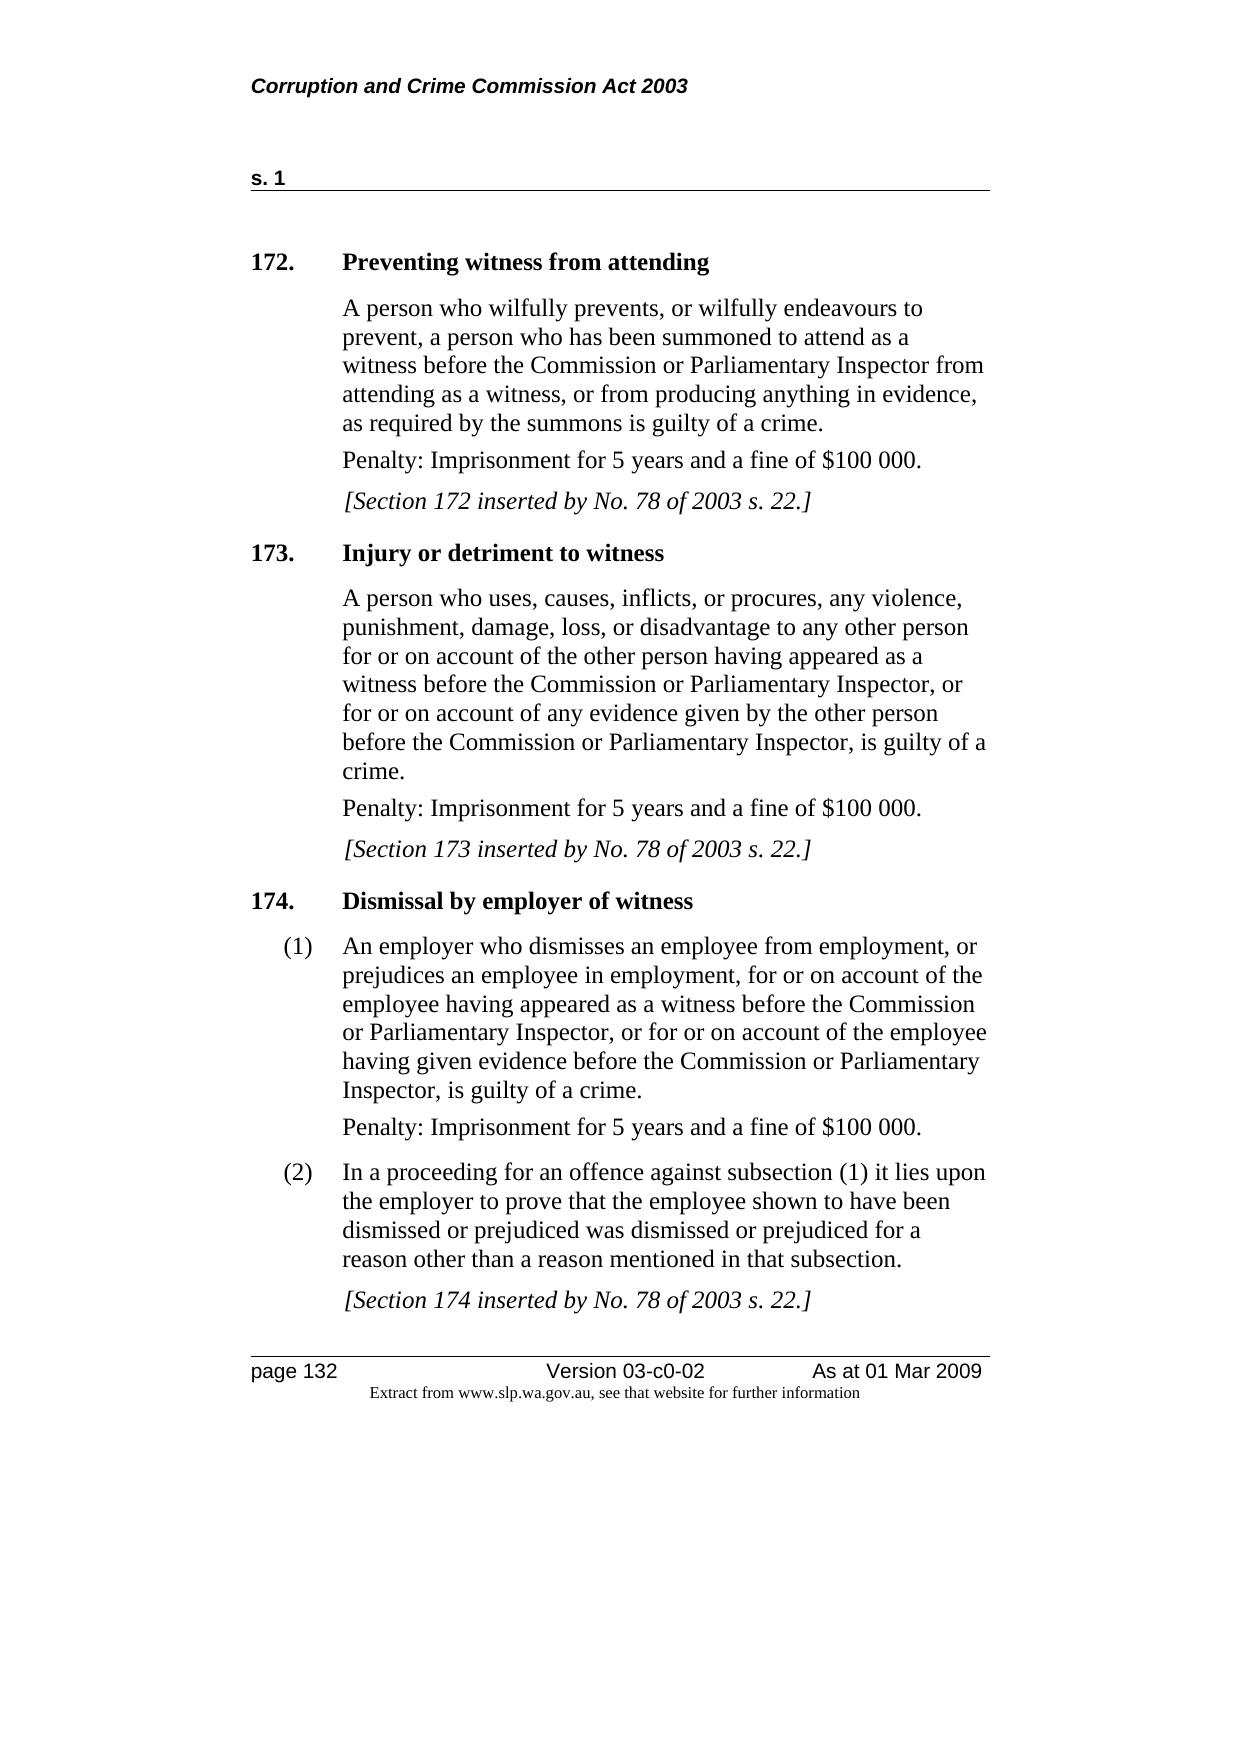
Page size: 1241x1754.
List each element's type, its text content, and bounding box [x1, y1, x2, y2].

text A person who uses, causes, inflicts, or procures, any violence, punishment, damage, loss, or disadvantage to any other person for or on account of the other person having appeared as a witness before the Commission or Parliamentary Inspector, or for or on account of any evidence given by the other person before the Commission or Parliamentary Inspector, is guilty of a crime. [251, 583, 990, 784]
text [Section 174 inserted by No. 78 of 2003 s. 22.] [251, 1285, 990, 1314]
text Penalty: Imprisonment for 5 years and a fine of $100 000. [251, 793, 990, 822]
text [Section 173 inserted by No. 78 of 2003 s. 22.] [251, 834, 990, 863]
text (1) An employer who dismisses an employee from employment, or prejudices an employee in employment, for or on account of the employee having appeared as a witness before the Commission or Parliamentary Inspector, or for or on account of the employee having given evidence before the Commission or Parliamentary Inspector, is guilty of a crime. [251, 931, 990, 1104]
subtitle 174. Dismissal by employer of witness [251, 886, 990, 914]
subtitle 173. Injury or detriment to witness [251, 538, 990, 567]
subtitle 172. Preventing witness from attending [251, 247, 990, 276]
text Penalty: Imprisonment for 5 years and a fine of $100 000. [251, 445, 990, 474]
text Penalty: Imprisonment for 5 years and a fine of $100 000. [251, 1112, 990, 1141]
text [Section 172 inserted by No. 78 of 2003 s. 22.] [251, 486, 990, 515]
text A person who wilfully prevents, or wilfully endeavours to prevent, a person who has been summoned to attend as a witness before the Commission or Parliamentary Inspector from attending as a witness, or from producing anything in evidence, as required by the summons is guilty of a crime. [251, 293, 990, 437]
text (2) In a proceeding for an offence against subsection (1) it lies upon the employer to prove that the employee shown to have been dismissed or prejudiced was dismissed or prejudiced for a reason other than a reason mentioned in that subsection. [251, 1157, 990, 1272]
